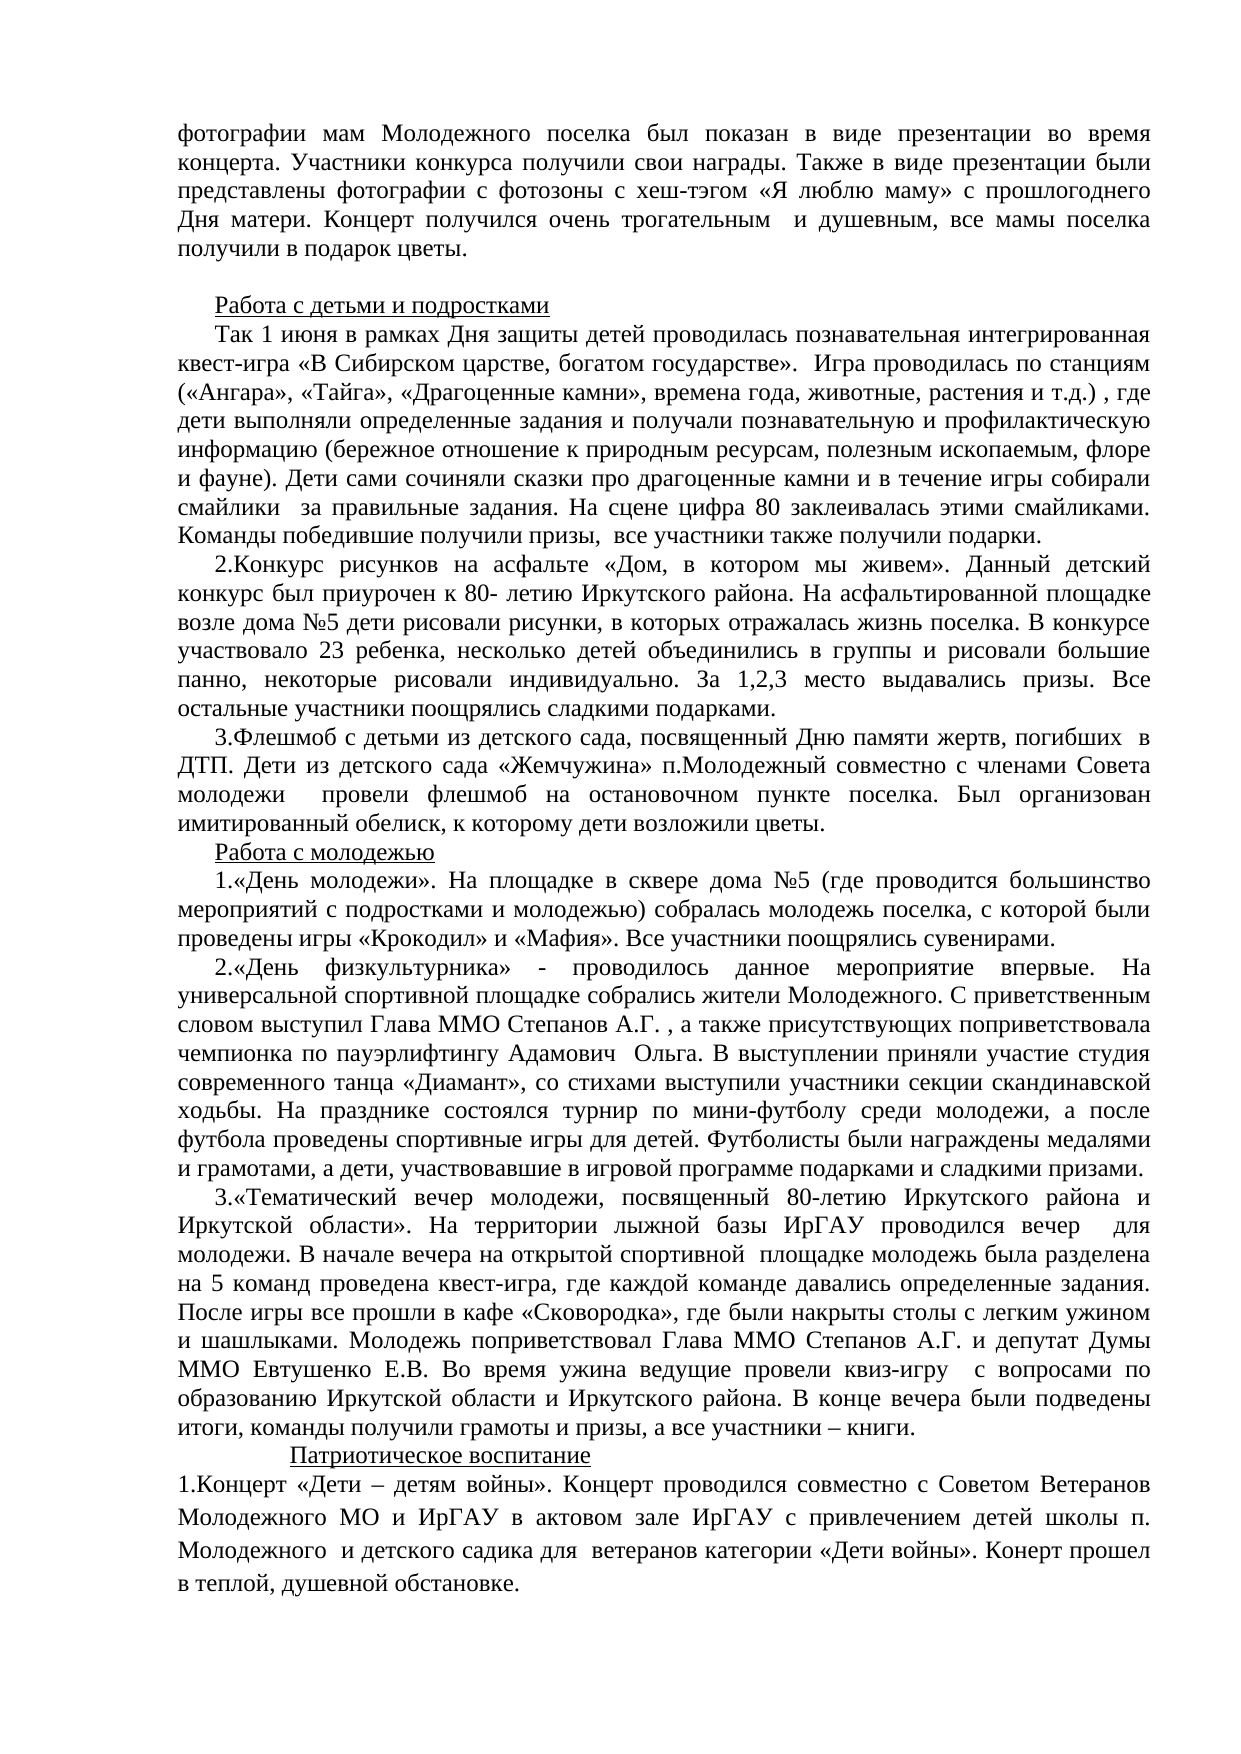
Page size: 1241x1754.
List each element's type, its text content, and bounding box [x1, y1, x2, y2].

list 3.Флешмоб с детьми из детского сада, посвященный Дню памяти жертв, погибших в ДТП. Дети из детского сада «Жемчужина» п.Молодежный совместно с членами Совета молодежи провели флешмоб на остановочном пункте поселка. Был организован имитированный обелиск, к которому дети возложили цветы. [177, 722, 1152, 837]
list Так 1 июня в рамках Дня защиты детей проводилась познавательная интегрированная квест-игра «В Сибирском царстве, богатом государстве». Игра проводилась по станциям («Ангара», «Тайга», «Драгоценные камни», времена года, животные, растения и т.д.) , где дети выполняли определенные задания и получали познавательную и профилактическую информацию (бережное отношение к природным ресурсам, полезным ископаемым, флоре и фауне). Дети сами сочиняли сказки про драгоценные камни и в течение игры собирали смайлики за правильные задания. На сцене цифра 80 заклеивалась этими смайликами. Команды победившие получили призы, все участники также получили подарки. [177, 319, 1152, 549]
list Работа с молодежью [177, 837, 1152, 866]
list Патриотическое воспитание [289, 1441, 1152, 1469]
list 3.«Тематический вечер молодежи, посвященный 80-летию Иркутского района и Иркутской области». На территории лыжной базы ИрГАУ проводился вечер для молодежи. В начале вечера на открытой спортивной площадке молодежь была разделена на 5 команд проведена квест-игра, где каждой команде давались определенные задания. После игры все прошли в кафе «Сковородка», где были накрыты столы с легким ужином и шашлыками. Молодежь поприветствовал Глава ММО Степанов А.Г. и депутат Думы ММО Евтушенко Е.В. Во время ужина ведущие провели квиз-игру с вопросами по образованию Иркутской области и Иркутского района. В конце вечера были подведены итоги, команды получили грамоты и призы, а все участники – книги. [177, 1182, 1152, 1441]
text 1.Концерт «Дети – детям войны». Концерт проводился совместно с Советом Ветеранов Молодежного МО и ИрГАУ в актовом зале ИрГАУ с привлечением детей школы п. Молодежного и детского садика для ветеранов категории «Дети войны». Конерт прошел в теплой, душевной обстановке. [177, 1469, 1152, 1597]
list 1.«День молодежи». На площадке в сквере дома №5 (где проводится большинство мероприятий с подростками и молодежью) собралась молодежь поселка, с которой были проведены игры «Крокодил» и «Мафия». Все участники поощрялись сувенирами. [177, 866, 1152, 952]
list 2.Конкурс рисунков на асфальте «Дом, в котором мы живем». Данный детский конкурс был приурочен к 80- летию Иркутского района. На асфальтированной площадке возле дома №5 дети рисовали рисунки, в которых отражалась жизнь поселка. В конкурсе участвовало 23 ребенка, несколько детей объединились в группы и рисовали большие панно, некоторые рисовали индивидуально. За 1,2,3 место выдавались призы. Все остальные участники поощрялись сладкими подарками. [177, 549, 1152, 722]
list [177, 118, 1152, 262]
list 2.«День физкультурника» - проводилось данное мероприятие впервые. На универсальной спортивной площадке собрались жители Молодежного. С приветственным словом выступил Глава ММО Степанов А.Г. , а также присутствующих поприветствовала чемпионка по пауэрлифтингу Адамович Ольга. В выступлении приняли участие студия современного танца «Диамант», со стихами выступили участники секции скандинавской ходьбы. На празднике состоялся турнир по мини-футболу среди молодежи, а после футбола проведены спортивные игры для детей. Футболисты были награждены медалями и грамотами, а дети, участвовавшие в игровой программе подарками и сладкими призами. [177, 952, 1152, 1182]
list Работа с детьми и подростками [177, 291, 1152, 319]
